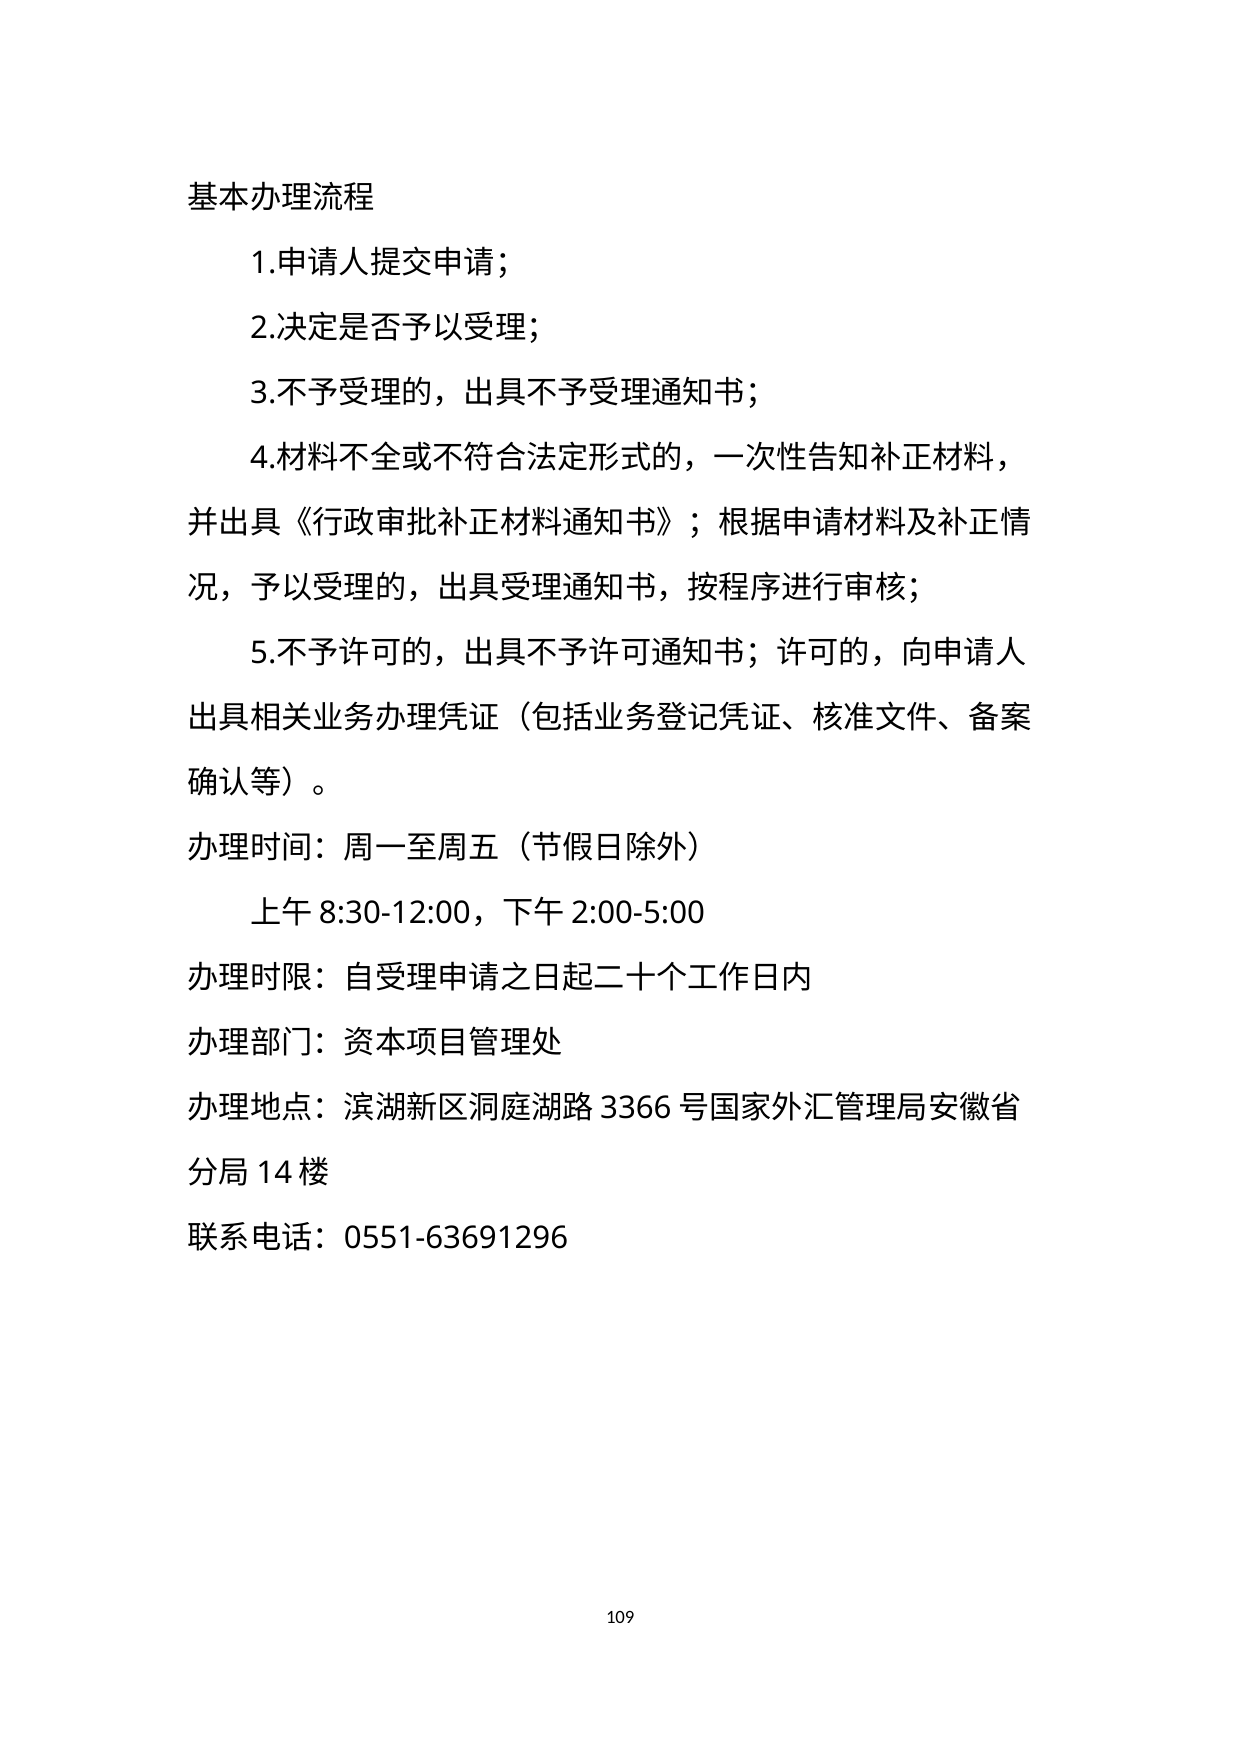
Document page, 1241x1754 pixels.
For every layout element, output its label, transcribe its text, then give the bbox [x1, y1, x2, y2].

text 1.申请人提交申请； [187, 227, 1053, 292]
text 上午8:30-12:00，下午2:00-5:00 [187, 877, 1053, 942]
text 联系电话：0551-63691296 [187, 1202, 1053, 1267]
text 5.不予许可的，出具不予许可通知书；许可的，向申请人出具相关业务办理凭证（包括业务登记凭证、核准文件、备案确认等）。 [187, 617, 1053, 812]
text 2.决定是否予以受理； [187, 292, 1053, 357]
text 办理地点：滨湖新区洞庭湖路3366号国家外汇管理局安徽省分局14楼 [187, 1072, 1053, 1202]
text 办理时间：周一至周五（节假日除外） [187, 812, 1053, 877]
text 办理时限：自受理申请之日起二十个工作日内 [187, 942, 1053, 1007]
text 办理部门：资本项目管理处 [187, 1007, 1053, 1072]
text 基本办理流程 [187, 162, 1053, 227]
text 3.不予受理的，出具不予受理通知书； [187, 357, 1053, 422]
text 4.材料不全或不符合法定形式的，一次性告知补正材料，并出具《行政审批补正材料通知书》；根据申请材料及补正情况，予以受理的，出具受理通知书，按程序进行审核； [187, 422, 1053, 617]
